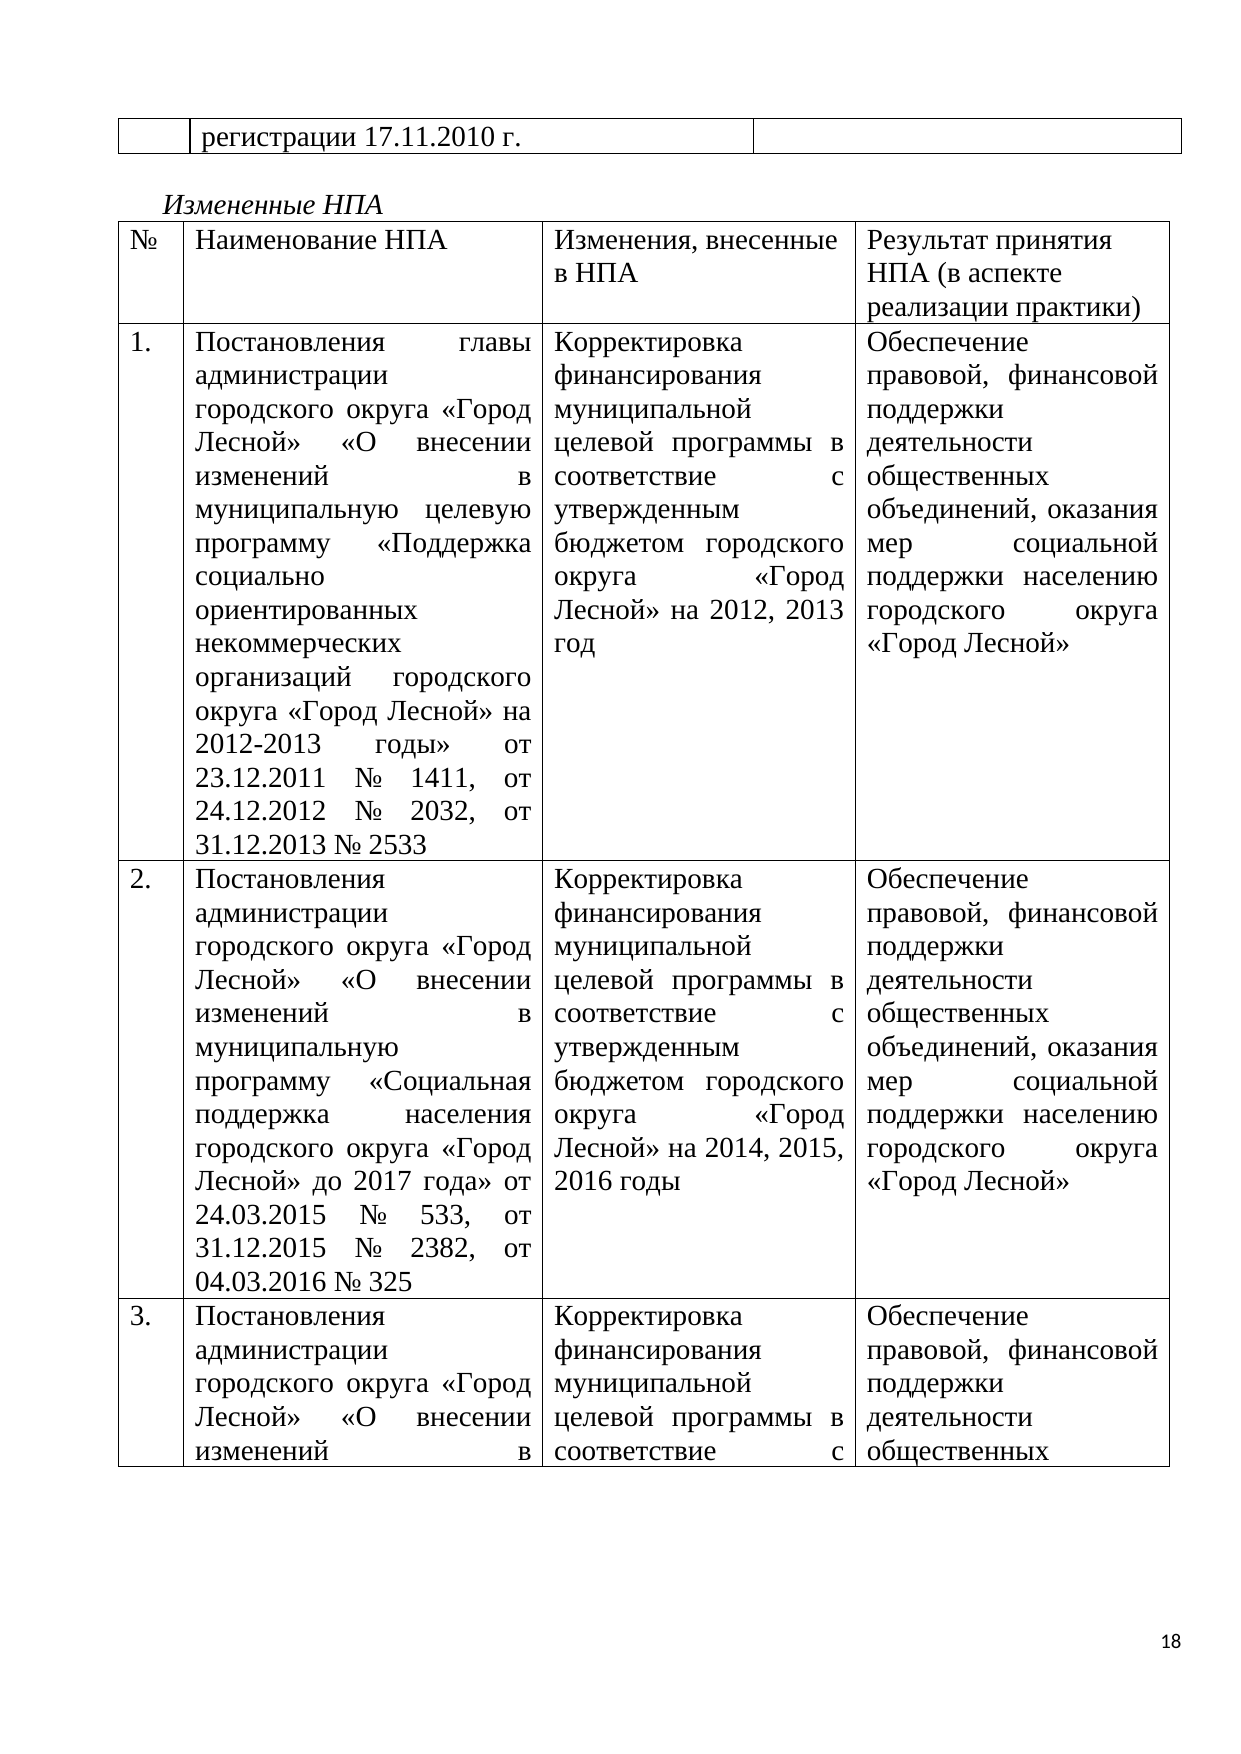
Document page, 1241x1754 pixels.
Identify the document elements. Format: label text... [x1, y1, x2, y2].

table_cell 8. [119, 119, 189, 153]
table_cell Корректировка финансирования муниципальной целевой программы в соответствие с утвержденным бюджетом городского округа «Город Лесной» на 2012, 2013 год [543, 324, 855, 860]
table_cell Постановления администрации городского округа «Город Лесной» «О внесении изменений в муниципальную программу «Социальная поддержка населения городского округа «Город Лесной» до 2017 года» от 24.03.2015 № 533, от 31.12.2015 № 2382, от 04.03.2016 № 325 [184, 861, 542, 1297]
table_header Наименование НПА [184, 222, 542, 323]
table_header Изменения, внесенные в НПА [543, 222, 855, 323]
table_cell 1. [119, 324, 183, 860]
table_header № [119, 222, 183, 323]
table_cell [856, 1299, 1169, 1466]
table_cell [543, 1299, 855, 1466]
text Измененные НПА [118, 187, 1181, 221]
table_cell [184, 1299, 542, 1466]
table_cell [754, 119, 1181, 153]
table_header Результат принятия НПА (в аспекте реализации практики) [856, 222, 1169, 323]
table_cell Корректировка финансирования муниципальной целевой программы в соответствие с утвержденным бюджетом городского округа «Город Лесной» на 2014, 2015, 2016 годы [543, 861, 855, 1297]
table_cell Постановления главы администрации городского округа «Город Лесной» «О внесении изменений в муниципальную целевую программу «Поддержка социально ориентированных некоммерческих организаций городского округа «Город Лесной» на 2012-2013 годы» от 23.12.2011 № 1411, от 24.12.2012 № 2032, от 31.12.2013 № 2533 [184, 324, 542, 860]
table_cell 2. [119, 861, 183, 1297]
table_cell 3. [119, 1299, 183, 1466]
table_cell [191, 119, 753, 153]
